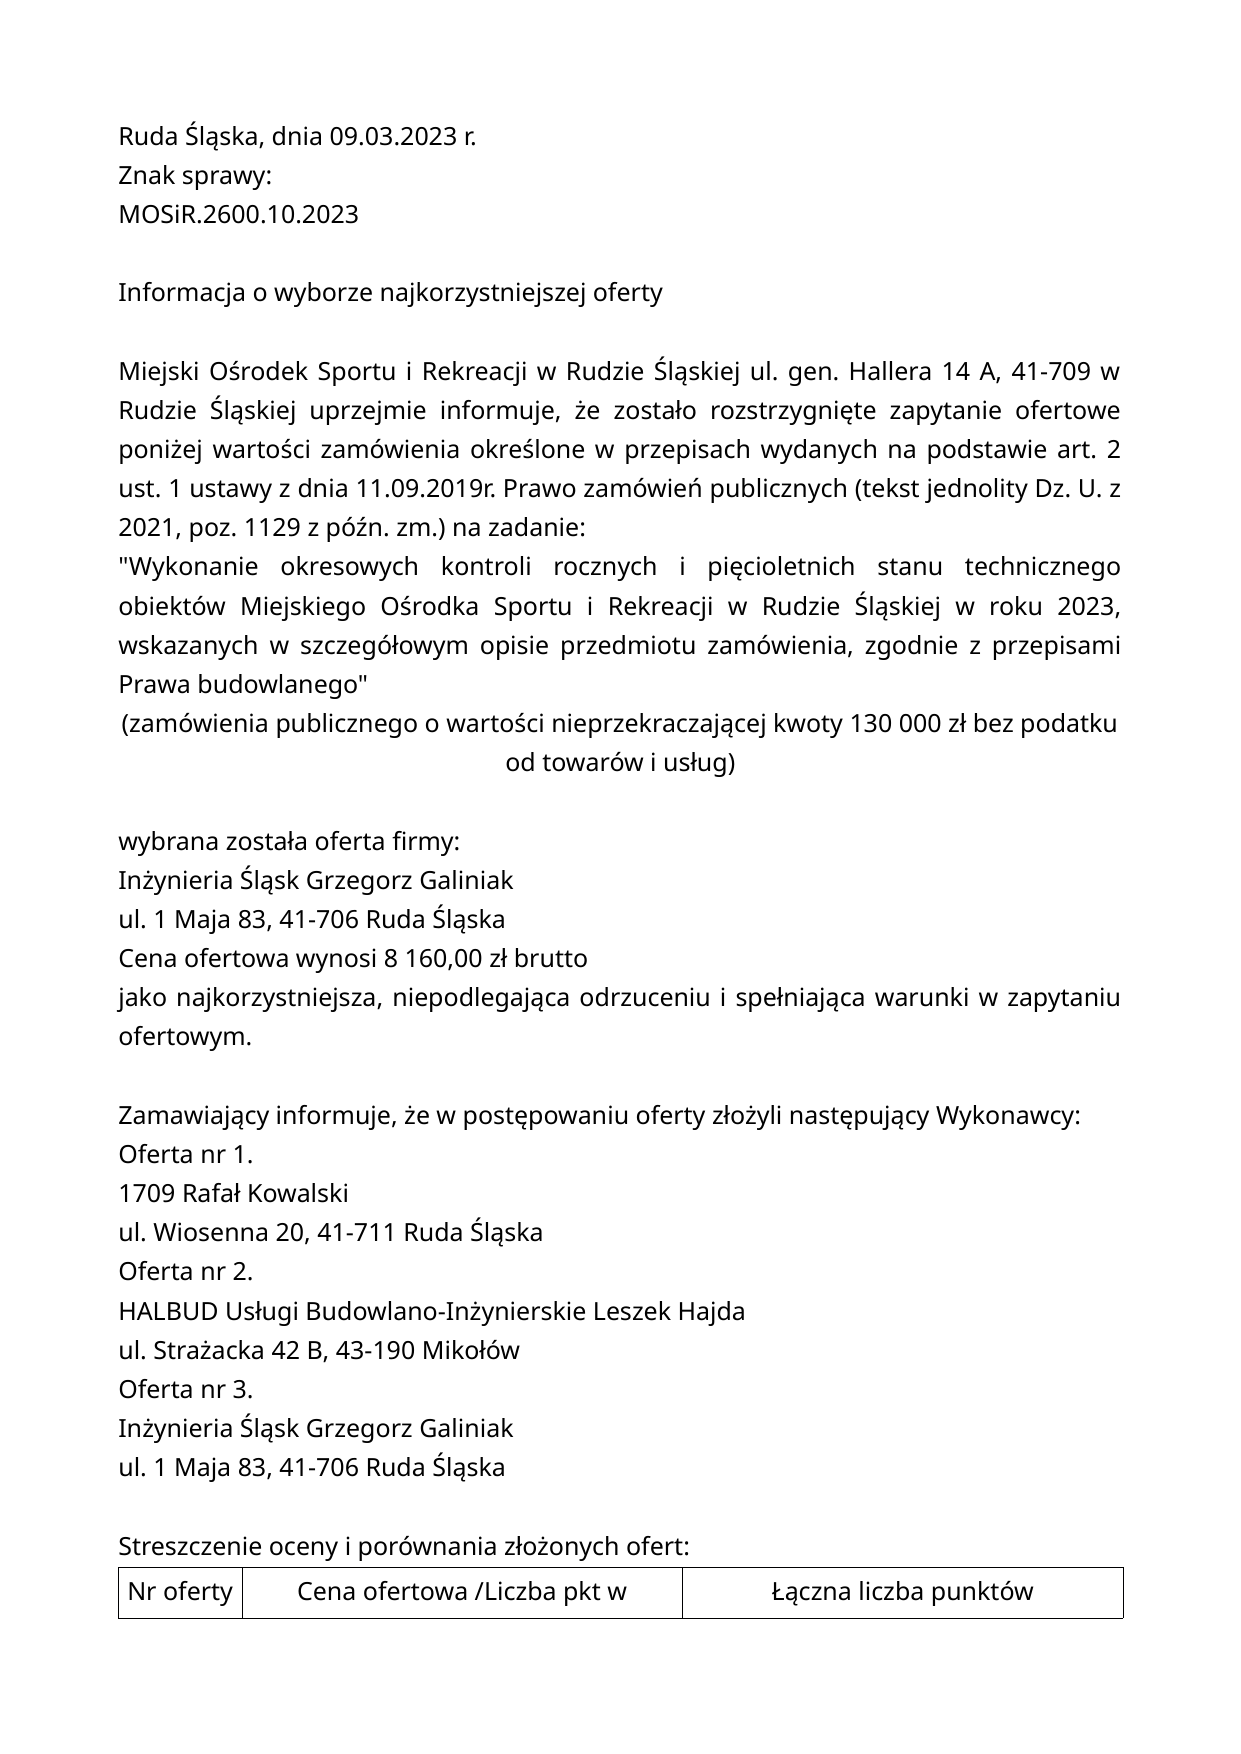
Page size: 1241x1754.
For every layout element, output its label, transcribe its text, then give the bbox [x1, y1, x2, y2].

text Inżynieria Śląsk Grzegorz Galiniak [118, 862, 1122, 896]
text Ruda Śląska, dnia 09.03.2023 r. [118, 118, 1122, 152]
table_header Nr oferty [119, 1568, 242, 1618]
text ul. Wiosenna 20, 41-711 Ruda Śląska [118, 1215, 1122, 1249]
text MOSiR.2600.10.2023 [118, 196, 1122, 231]
text jako najkorzystniejsza, niepodlegająca odrzuceniu i spełniająca warunki w zapytaniu ofertowym. [118, 980, 1122, 1053]
text Zamawiający informuje, że w postępowaniu oferty złożyli następujący Wykonawcy: [118, 1097, 1122, 1131]
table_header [683, 1568, 1123, 1618]
text Miejski Ośrodek Sportu i Rekreacji w Rudzie Śląskiej ul. gen. Hallera 14 A, 41-709 w Rudzie Śląskiej uprzejmie informuje, że zostało rozstrzygnięte zapytanie ofertowe poniżej wartości zamówienia określone w przepisach wydanych na podstawie art. 2 ust. 1 ustawy z dnia 11.09.2019r. Prawo zamówień publicznych (tekst jednolity Dz. U. z 2021, poz. 1129 z późn. zm.) na zadanie: [118, 353, 1122, 544]
text ul. 1 Maja 83, 41-706 Ruda Śląska [118, 1450, 1122, 1484]
text Informacja o wyborze najkorzystniejszej oferty [118, 275, 1122, 309]
text Streszczenie oceny i porównania złożonych ofert: [118, 1528, 1122, 1562]
text wybrana została oferta firmy: [118, 823, 1122, 857]
text "Wykonanie okresowych kontroli rocznych i pięcioletnich stanu technicznego obiektów Miejskiego Ośrodka Sportu i Rekreacji w Rudzie Śląskiej w roku 2023, wskazanych w szczegółowym opisie przedmiotu zamówienia, zgodnie z przepisami Prawa budowlanego" [118, 549, 1122, 701]
text (zamówienia publicznego o wartości nieprzekraczającej kwoty 130 000 zł bez podatku od towarów i usług) [118, 706, 1122, 779]
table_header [243, 1568, 682, 1618]
text Znak sprawy: [118, 157, 1122, 191]
text Oferta nr 1. [118, 1136, 1122, 1171]
text Oferta nr 3. [118, 1371, 1122, 1406]
text ul. Strażacka 42 B, 43-190 Mikołów [118, 1332, 1122, 1366]
text HALBUD Usługi Budowlano-Inżynierskie Leszek Hajda [118, 1293, 1122, 1327]
text Inżynieria Śląsk Grzegorz Galiniak [118, 1411, 1122, 1445]
text Oferta nr 2. [118, 1254, 1122, 1288]
text 1709 Rafał Kowalski [118, 1176, 1122, 1210]
text Cena ofertowa wynosi 8 160,00 zł brutto [118, 941, 1122, 975]
text ul. 1 Maja 83, 41-706 Ruda Śląska [118, 901, 1122, 936]
